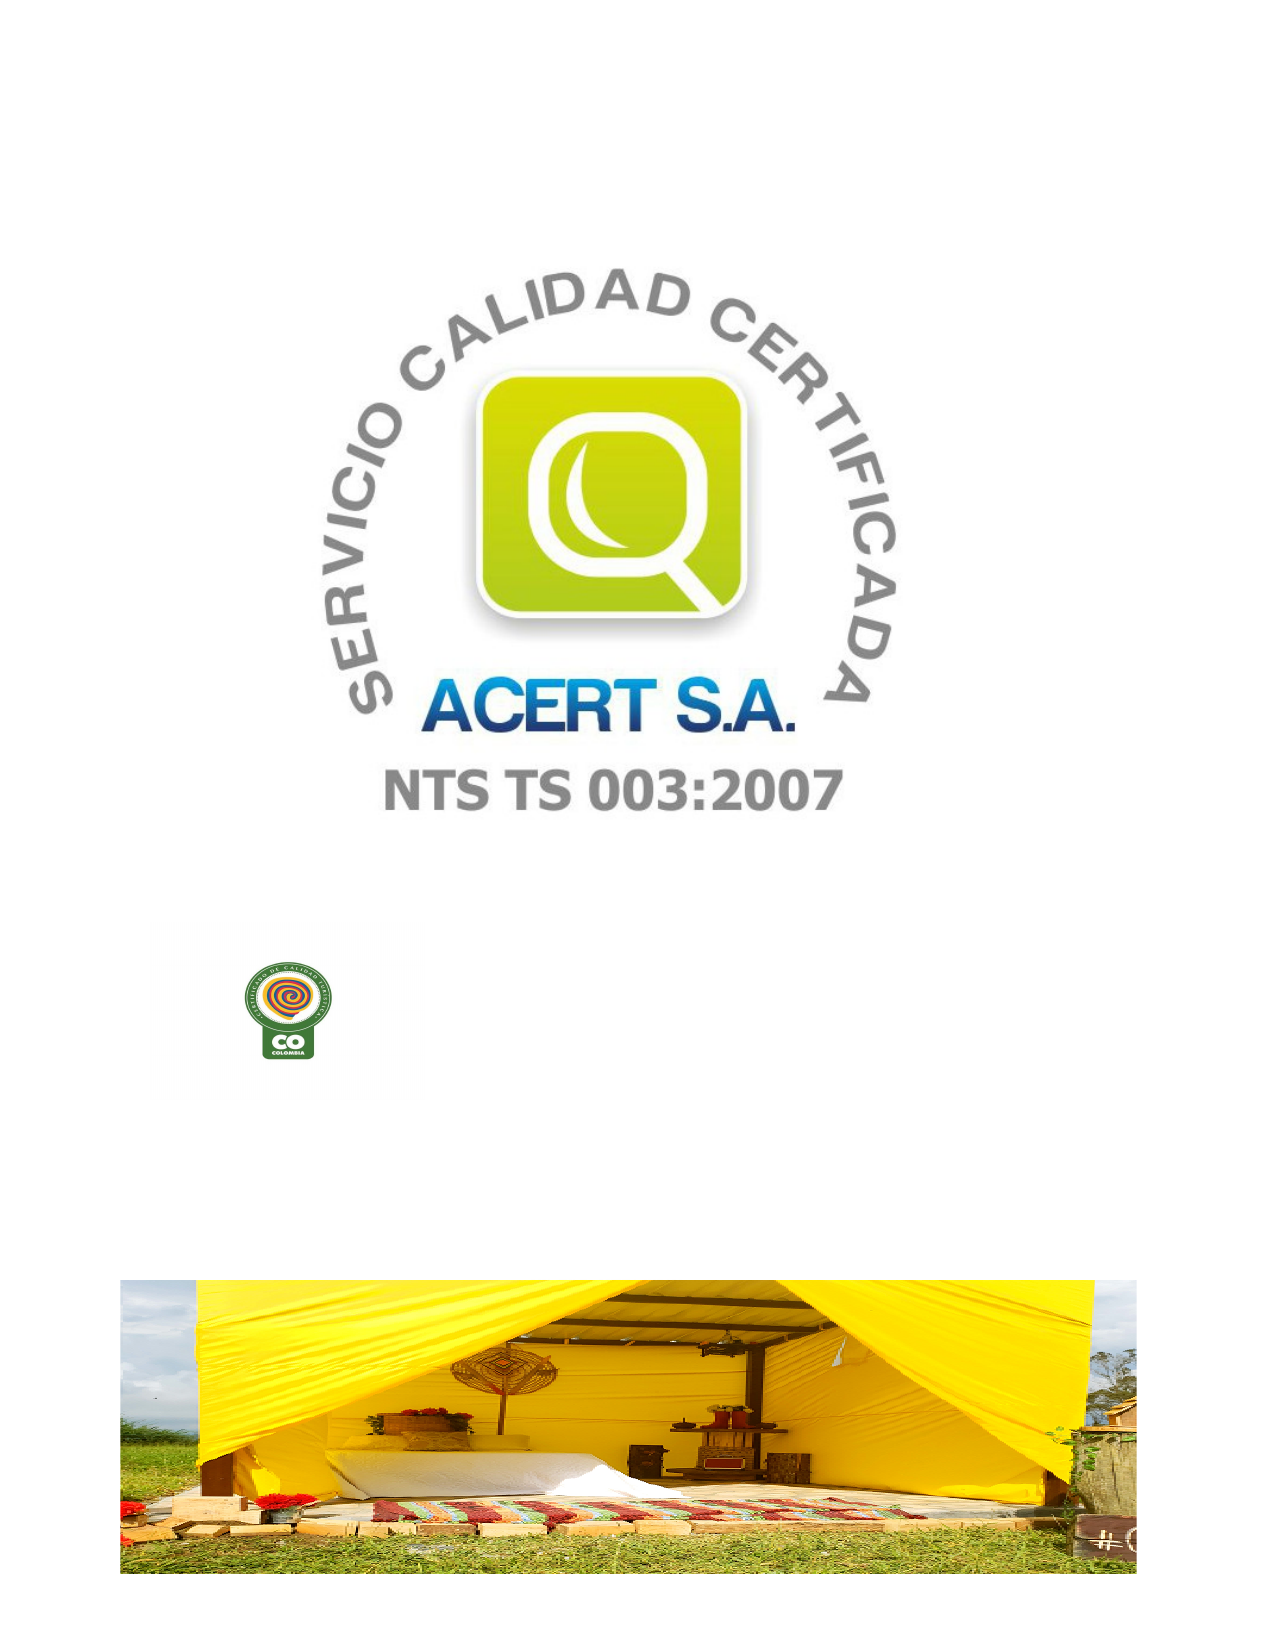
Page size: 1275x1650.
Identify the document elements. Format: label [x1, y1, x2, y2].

picture [120, 87, 1137, 1574]
